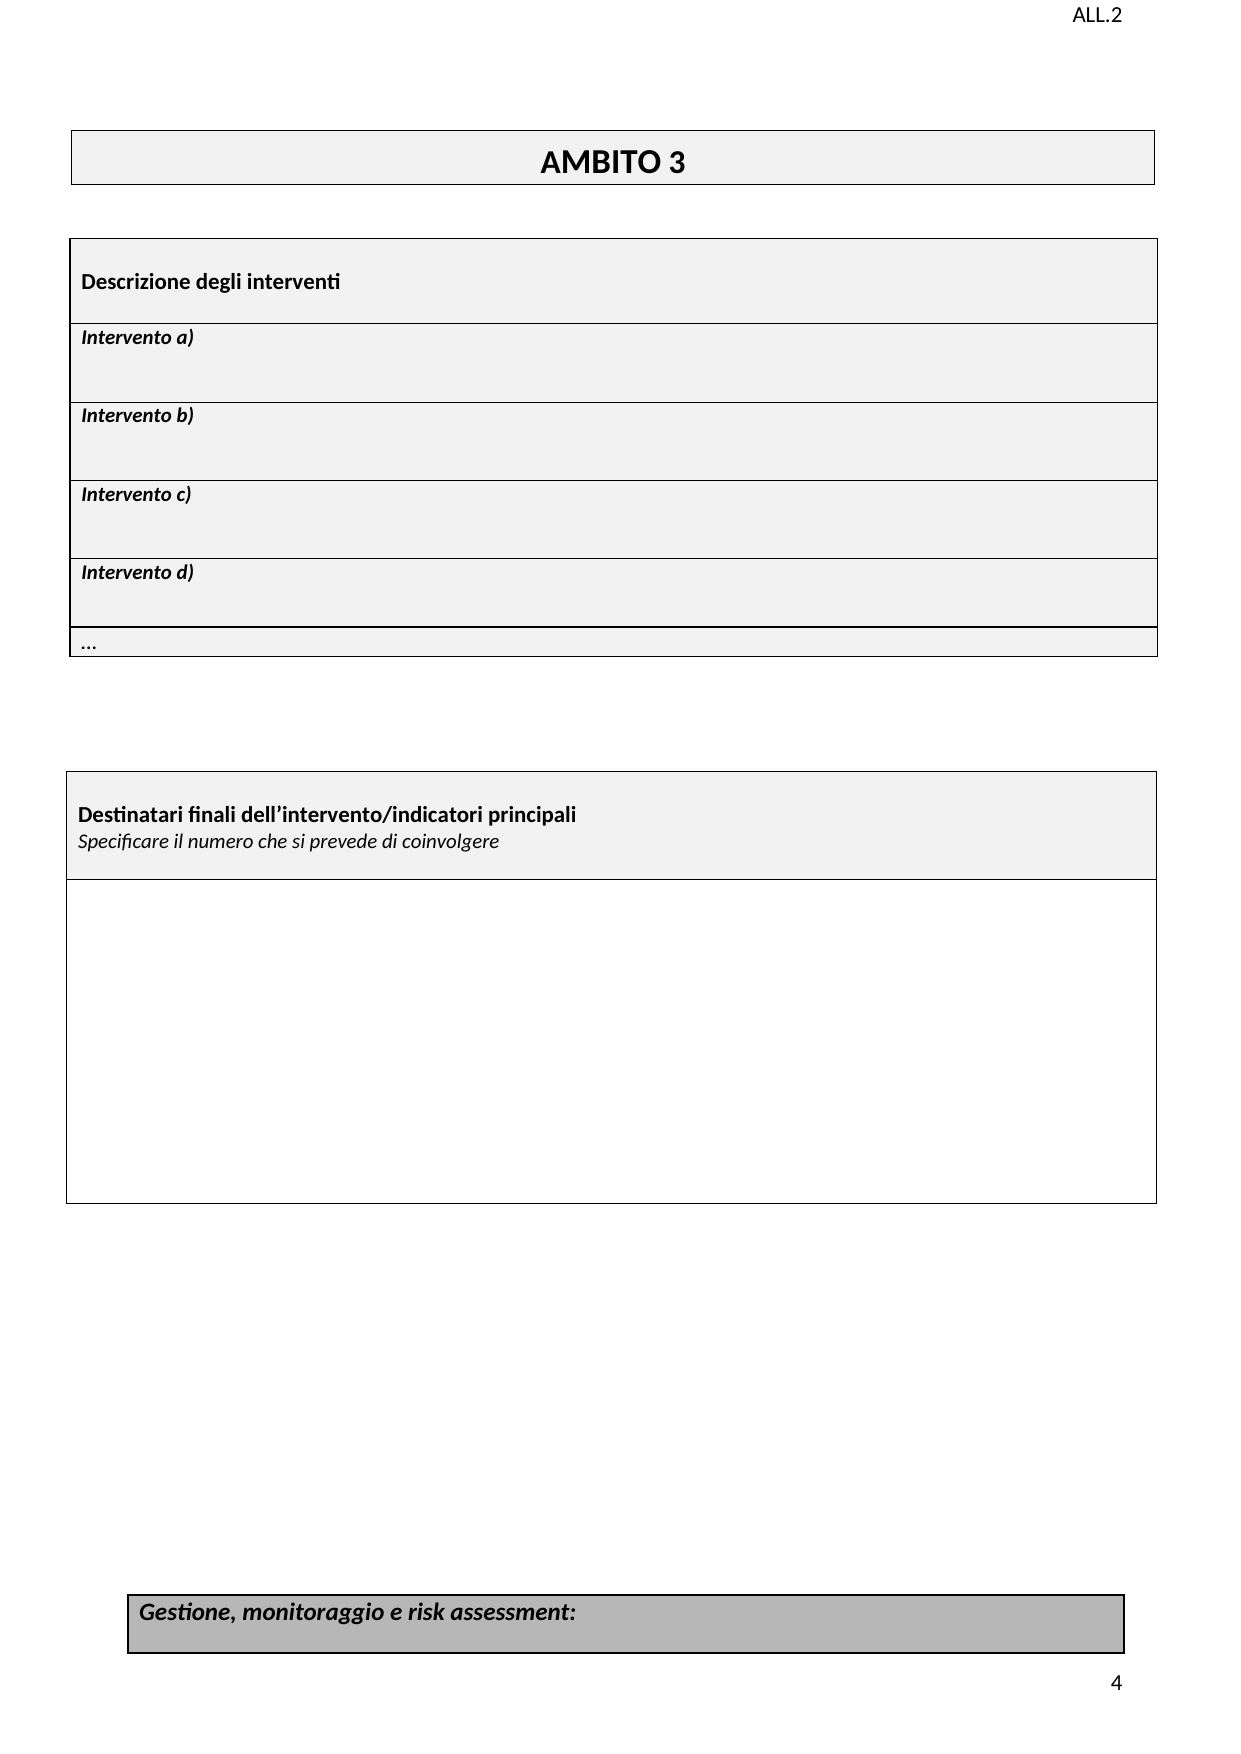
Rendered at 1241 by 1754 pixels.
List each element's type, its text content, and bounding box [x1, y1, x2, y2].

table_cell [67, 880, 1156, 1202]
table_header Gestione, monitoraggio e risk assessment: [129, 1596, 1123, 1652]
table_header Destinatari finali dell’intervento/indicatori principali Specificare il numero che si prevede di coinvolgere [67, 772, 1156, 879]
table_cell Intervento c) [71, 481, 1157, 558]
table_header Ambito 3 [72, 131, 1154, 184]
table_cell Intervento a) [71, 324, 1157, 402]
table_header Descrizione degli interventi [71, 239, 1157, 323]
table_cell … [71, 628, 1157, 656]
table_cell Intervento d) [71, 559, 1157, 626]
table_cell Intervento b) [71, 403, 1157, 480]
